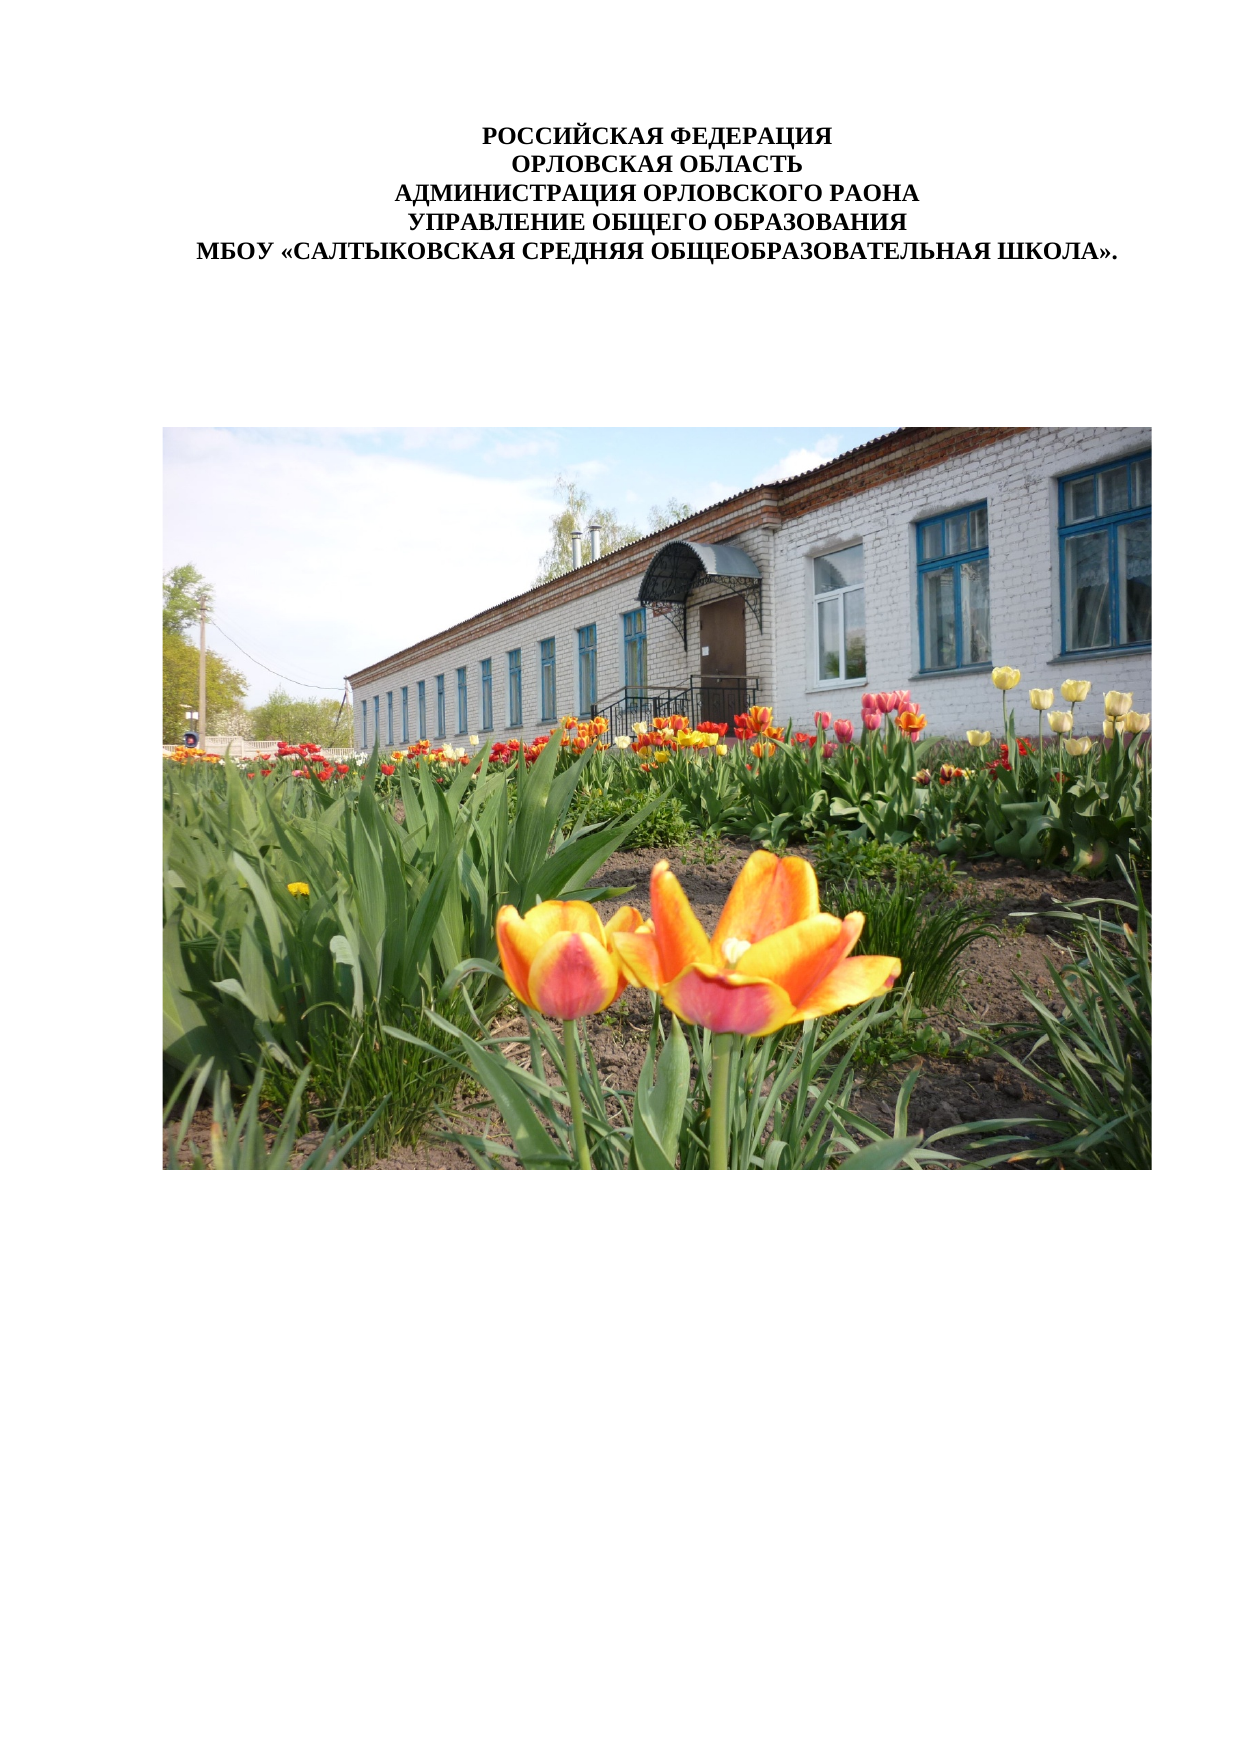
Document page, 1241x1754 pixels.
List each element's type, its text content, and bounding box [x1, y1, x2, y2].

text УПРАВЛЕНИЕ ОБЩЕГО ОБРАЗОВАНИЯ [162, 207, 1152, 236]
picture [162, 427, 1152, 1170]
text АДМИНИСТРАЦИЯ ОРЛОВСКОГО РАОНА [162, 178, 1152, 207]
text МБОУ «САЛТЫКОВСКАЯ СРЕДНЯЯ ОБЩЕОБРАЗОВАТЕЛЬНАЯ ШКОЛА». [162, 236, 1152, 264]
text РОССИЙСКАЯ ФЕДЕРАЦИЯ [162, 121, 1152, 149]
text ОРЛОВСКАЯ ОБЛАСТЬ [162, 149, 1152, 178]
